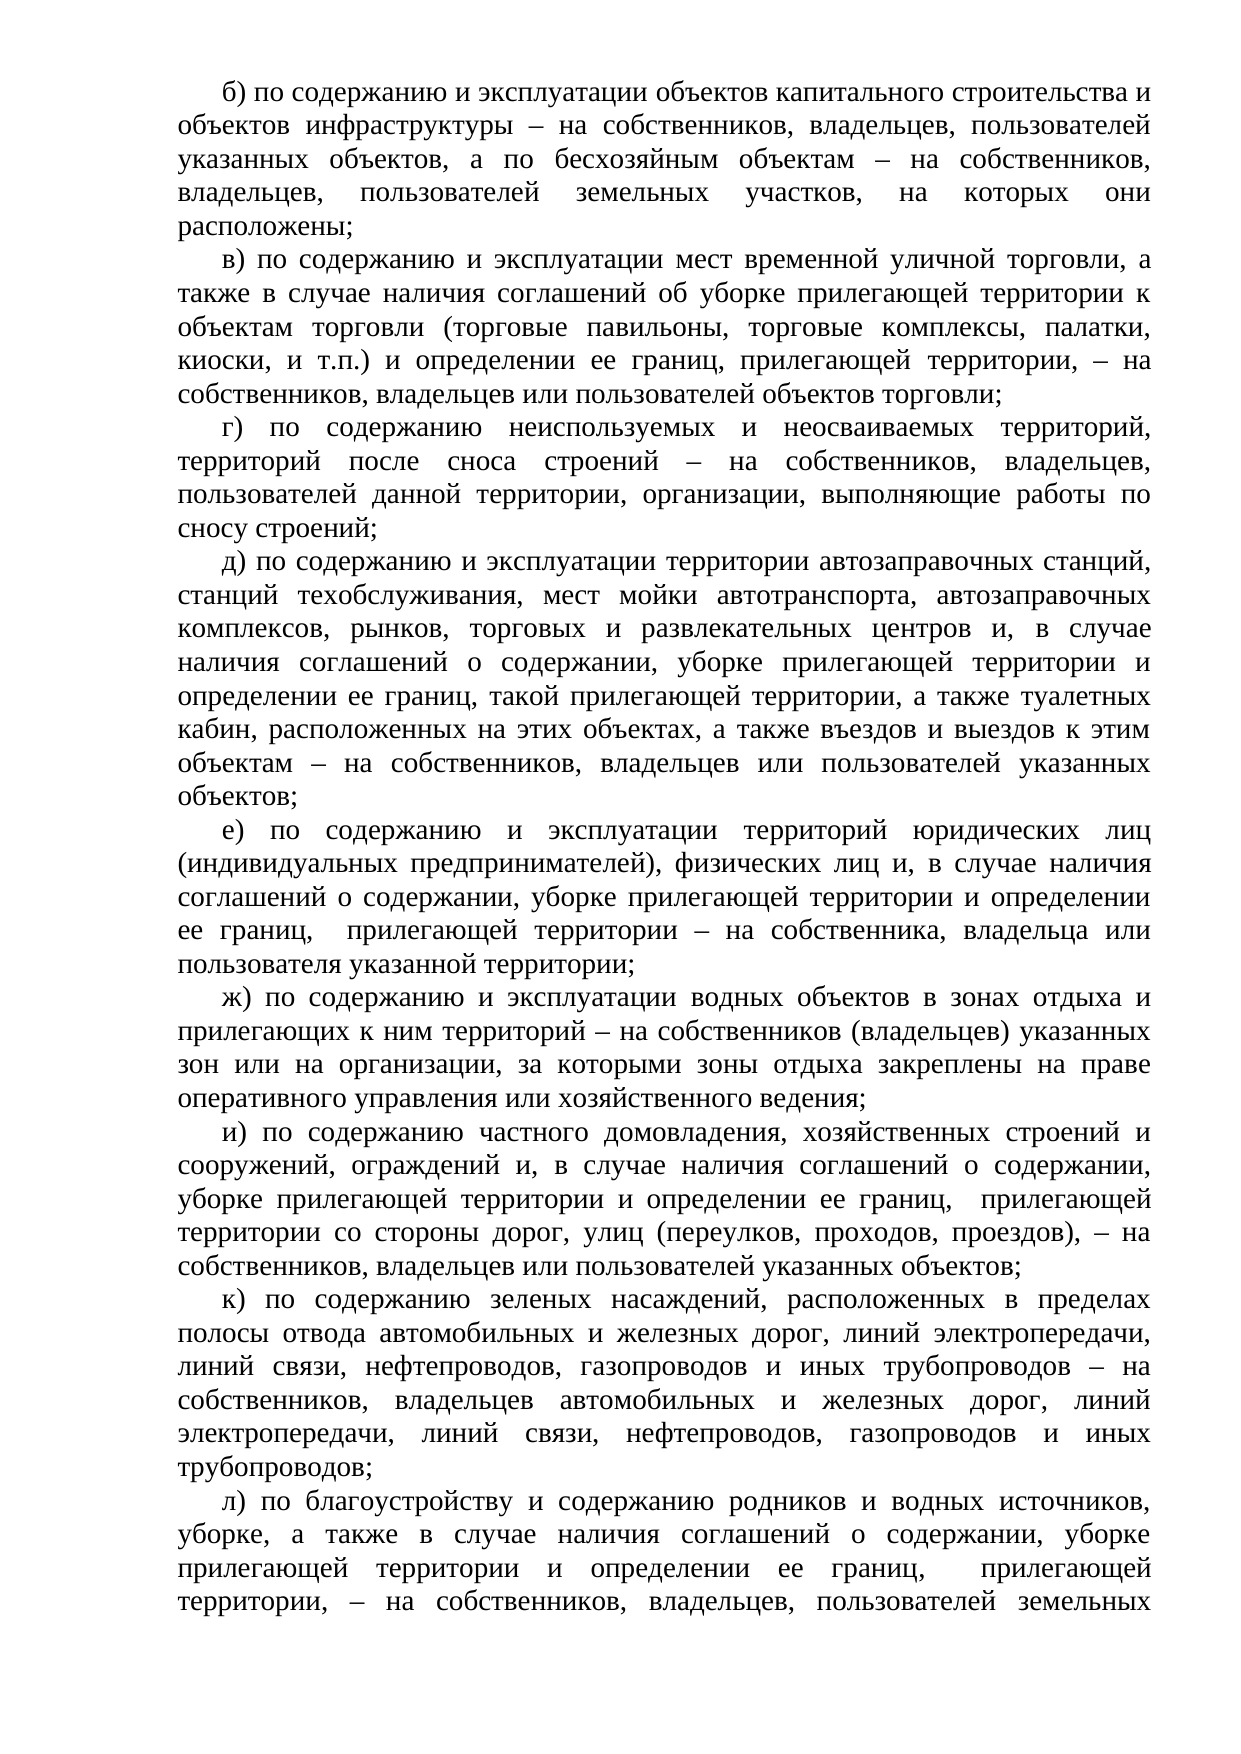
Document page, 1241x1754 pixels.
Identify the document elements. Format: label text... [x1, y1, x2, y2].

text д) по содержанию и эксплуатации территории автозаправочных станций, станций техобслуживания, мест мойки автотранспорта, автозаправочных комплексов, рынков, торговых и развлекательных центров и, в случае наличия соглашений о содержании, уборке прилегающей территории и определении ее границ, такой прилегающей территории, а также туалетных кабин, расположенных на этих объектах, а также въездов и выездов к этим объектам – на собственников, владельцев или пользователей указанных объектов; [177, 543, 1152, 812]
text к) по содержанию зеленых насаждений, расположенных в пределах полосы отвода автомобильных и железных дорог, линий электропередачи, линий связи, нефтепроводов, газопроводов и иных трубопроводов – на собственников, владельцев автомобильных и железных дорог, линий электропередачи, линий связи, нефтепроводов, газопроводов и иных трубопроводов; [177, 1281, 1152, 1483]
text б) по содержанию и эксплуатации объектов капитального строительства и объектов инфраструктуры – на собственников, владельцев, пользователей указанных объектов, а по бесхозяйным объектам – на собственников, владельцев, пользователей земельных участков, на которых они расположены; [177, 74, 1152, 242]
text ж) по содержанию и эксплуатации водных объектов в зонах отдыха и прилегающих к ним территорий – на собственников (владельцев) указанных зон или на организации, за которыми зоны отдыха закреплены на праве оперативного управления или хозяйственного ведения; [177, 979, 1152, 1114]
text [177, 1483, 1152, 1617]
text е) по содержанию и эксплуатации территорий юридических лиц (индивидуальных предпринимателей), физических лиц и, в случае наличия соглашений о содержании, уборке прилегающей территории и определении ее границ, прилегающей территории – на собственника, владельца или пользователя указанной территории; [177, 812, 1152, 979]
text г) по содержанию неиспользуемых и неосваиваемых территорий, территорий после сноса строений – на собственников, владельцев, пользователей данной территории, организации, выполняющие работы по сносу строений; [177, 409, 1152, 543]
text в) по содержанию и эксплуатации мест временной уличной торговли, а также в случае наличия соглашений об уборке прилегающей территории к объектам торговли (торговые павильоны, торговые комплексы, палатки, киоски, и т.п.) и определении ее границ, прилегающей территории, – на собственников, владельцев или пользователей объектов торговли; [177, 242, 1152, 409]
text и) по содержанию частного домовладения, хозяйственных строений и сооружений, ограждений и, в случае наличия соглашений о содержании, уборке прилегающей территории и определении ее границ, прилегающей территории со стороны дорог, улиц (переулков, проходов, проездов), – на собственников, владельцев или пользователей указанных объектов; [177, 1114, 1152, 1281]
